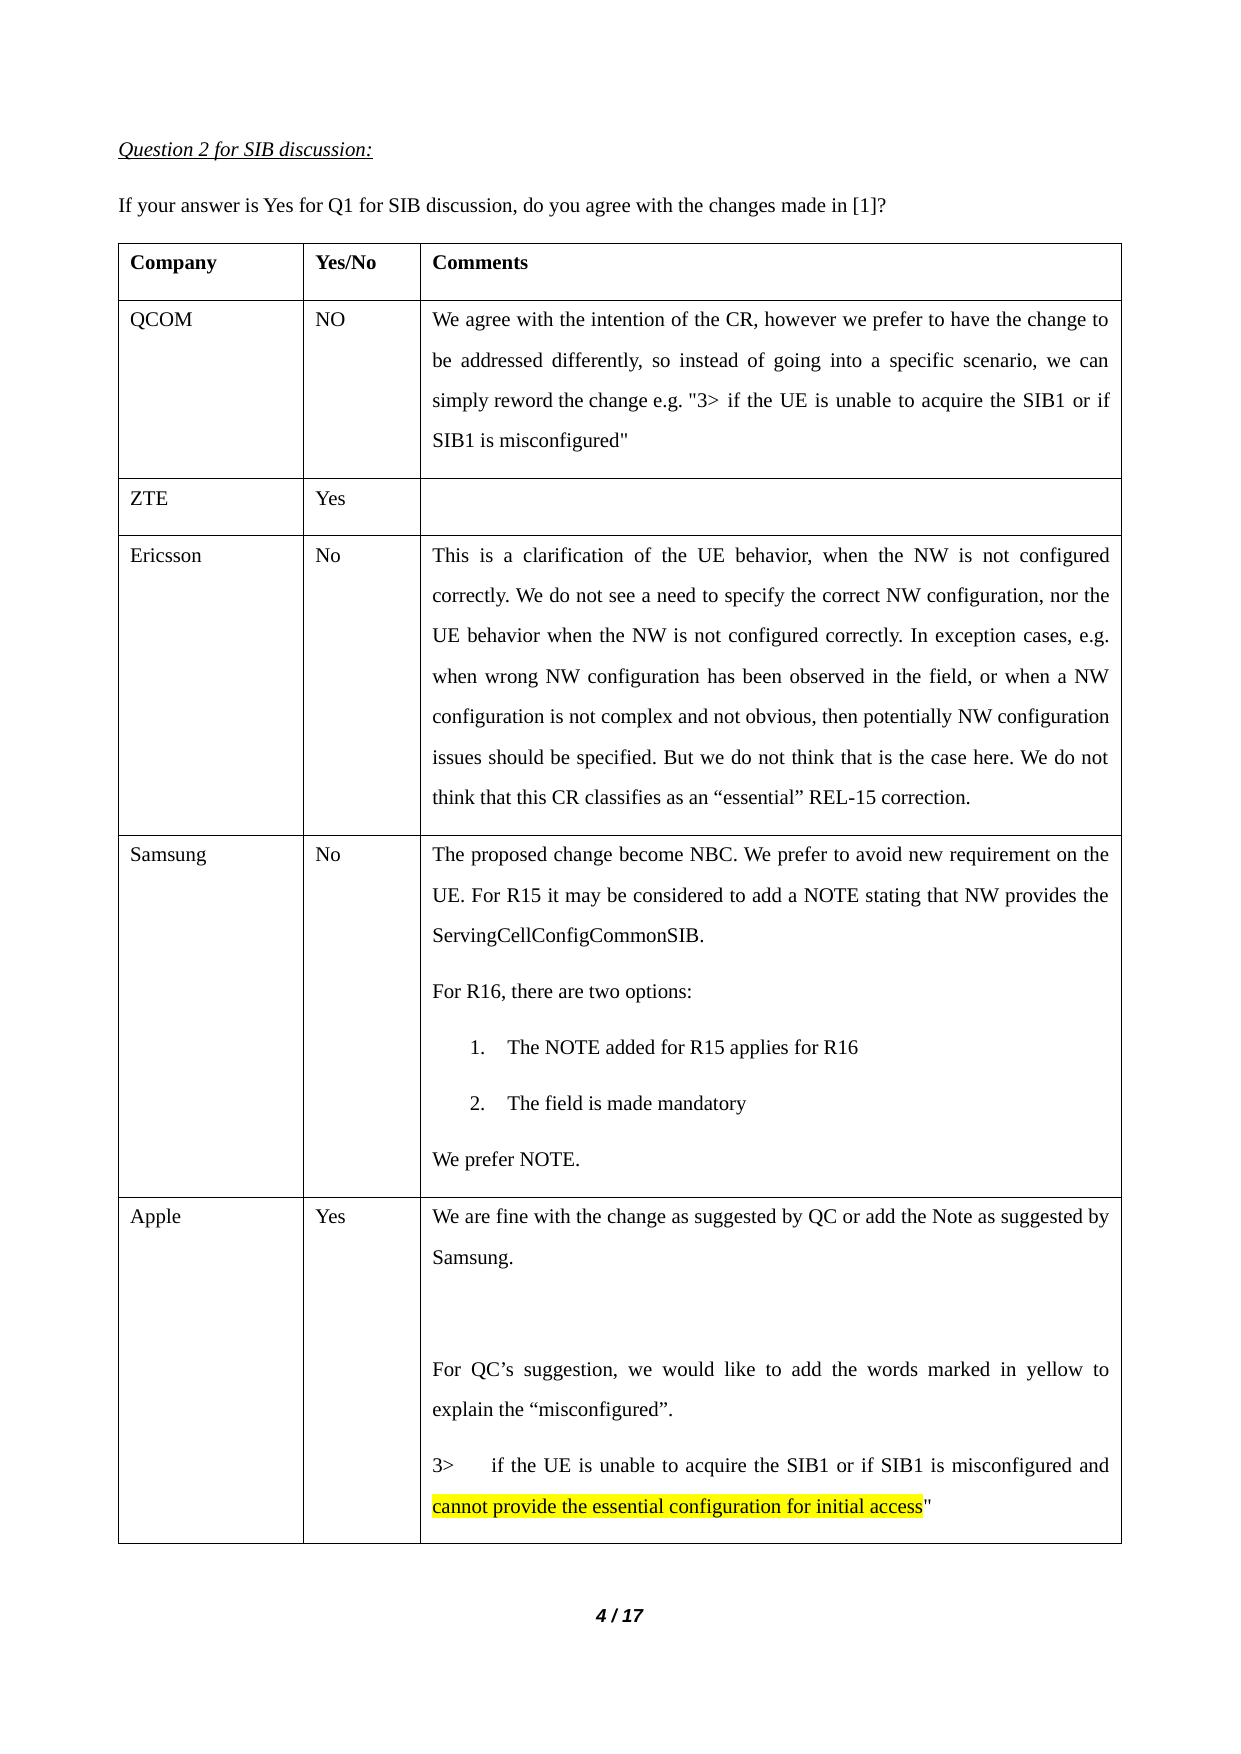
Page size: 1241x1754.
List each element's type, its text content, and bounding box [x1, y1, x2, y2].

table_cell QCOM [119, 301, 303, 478]
table_cell [421, 479, 1121, 535]
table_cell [421, 1198, 1121, 1543]
table_cell Ericsson [119, 536, 303, 834]
table_cell NO [304, 301, 420, 478]
table_cell ZTE [119, 479, 303, 535]
table_cell This is a clarification of the UE behavior, when the NW is not configured correctly. We do not see a need to specify the correct NW configuration, nor the UE behavior when the NW is not configured correctly. In exception cases, e.g. when wrong NW configuration has been observed in the field, or when a NW configuration is not complex and not obvious, then potentially NW configuration issues should be specified. But we do not think that is the case here. We do not think that this CR classifies as an “essential” REL-15 correction. [421, 536, 1121, 834]
text Question 2 for SIB discussion: [118, 130, 1122, 168]
table_cell The proposed change become NBC. We prefer to avoid new requirement on the UE. For R15 it may be considered to add a NOTE stating that NW provides the ServingCellConfigCommonSIB. For R16, there are two options: The NOTE added for R15 applies for R16 The field is made mandatory We prefer NOTE. [421, 836, 1121, 1197]
table_cell Samsung [119, 836, 303, 1197]
table_header Yes/No [304, 244, 420, 299]
table_header Comments [421, 244, 1121, 299]
table_cell Apple [119, 1198, 303, 1543]
table_cell Yes [304, 479, 420, 535]
table_cell No [304, 836, 420, 1197]
table_cell No [304, 536, 420, 834]
table_header Company [119, 244, 303, 299]
table_cell We agree with the intention of the CR, however we prefer to have the change to be addressed differently, so instead of going into a specific scenario, we can simply reword the change e.g. "3> if the UE is unable to acquire the SIB1 or if SIB1 is misconfigured" [421, 301, 1121, 478]
text If your answer is Yes for Q1 for SIB discussion, do you agree with the changes made in [1]? [118, 186, 1122, 224]
table_cell Yes [304, 1198, 420, 1543]
